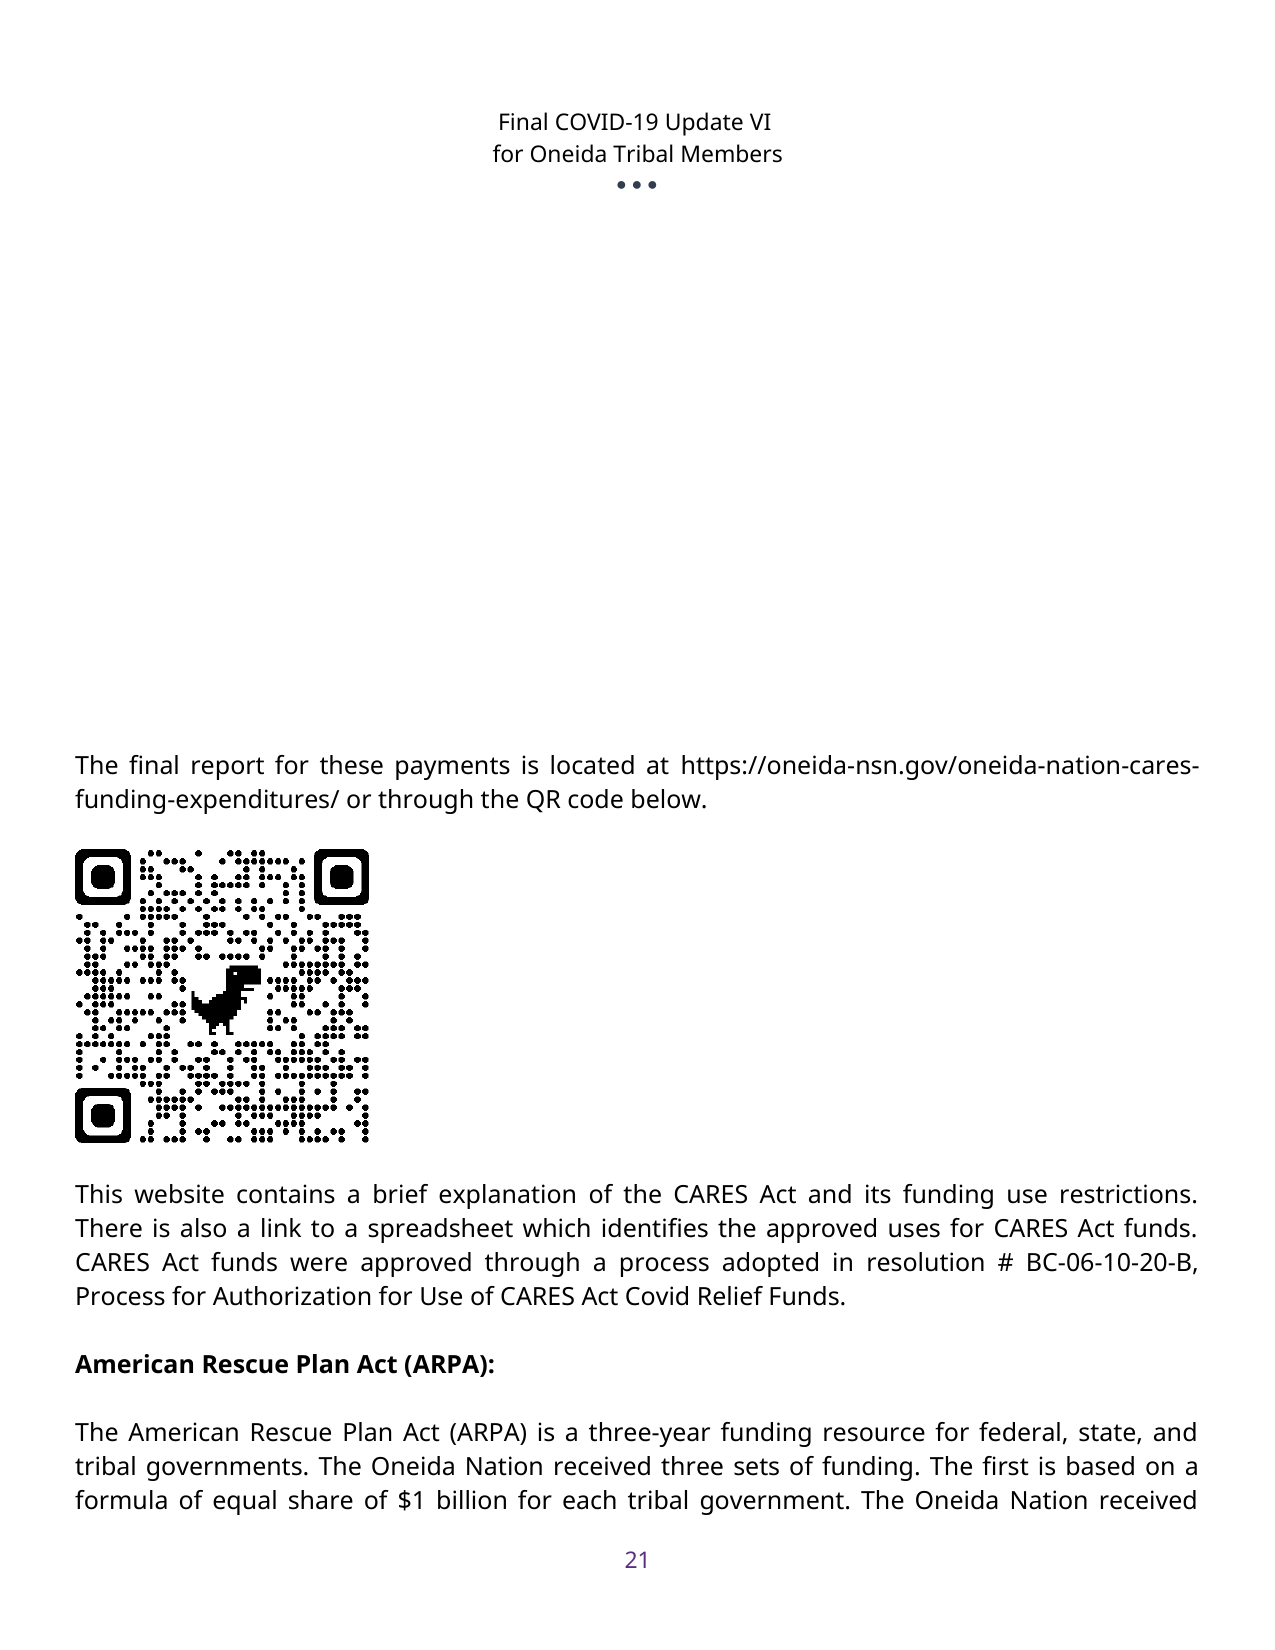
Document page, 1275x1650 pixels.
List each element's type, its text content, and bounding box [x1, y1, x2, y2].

text The final report for these payments is located at https://oneida-nsn.gov/oneida-nation-cares-funding-expenditures/ or through the QR code below. [75, 748, 1200, 816]
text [75, 1415, 1200, 1517]
picture [75, 849, 369, 1143]
text American Rescue Plan Act (ARPA): [75, 1347, 1200, 1381]
text This website contains a brief explanation of the CARES Act and its funding use restrictions. There is also a link to a spreadsheet which identifies the approved uses for CARES Act funds. CARES Act funds were approved through a process adopted in resolution # BC-06-10-20-B, Process for Authorization for Use of CARES Act Covid Relief Funds. [75, 1176, 1200, 1312]
